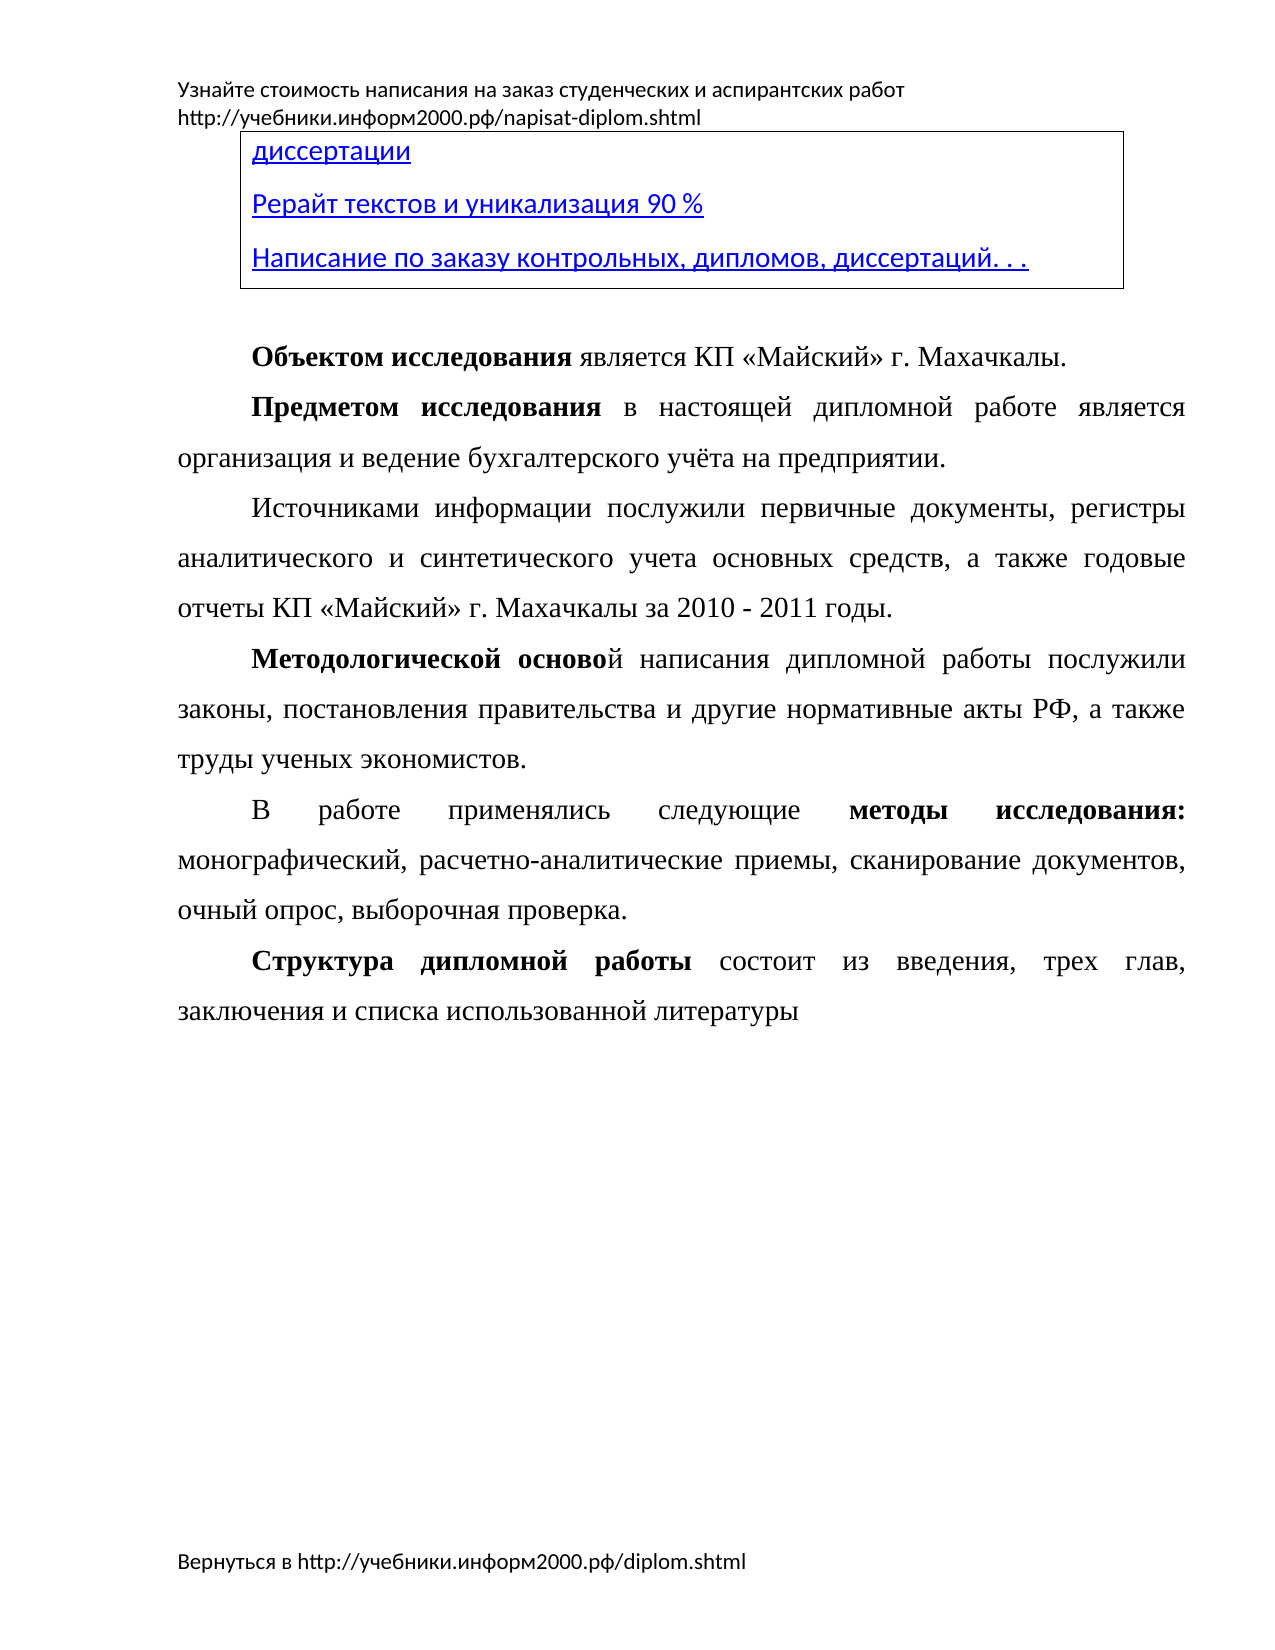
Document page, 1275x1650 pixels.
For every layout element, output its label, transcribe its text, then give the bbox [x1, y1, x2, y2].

text Объектом исследования является КП «Майский» г. Махачкалы. [177, 339, 1186, 373]
text Структура дипломной работы состоит из введения, трех глав, заключения и списка использованной литературы [177, 943, 1186, 1027]
text Источниками информации послужили первичные документы, регистры аналитического и синтетического учета основных средств, а также годовые отчеты КП «Майский» г. Махачкалы за 2010 - 2011 годы. [177, 490, 1186, 624]
text Предметом исследования в настоящей дипломной работе является организация и ведение бухгалтерского учёта на предприятии. [177, 389, 1186, 473]
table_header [241, 132, 1123, 288]
text Методологической основой написания дипломной работы послужили законы, постановления правительства и другие нормативные акты РФ, а также труды ученых экономистов. [177, 641, 1186, 775]
text В работе применялись следующие методы исследования: монографический, расчетно-аналитические приемы, сканирование документов, очный опрос, выборочная проверка. [177, 792, 1186, 926]
